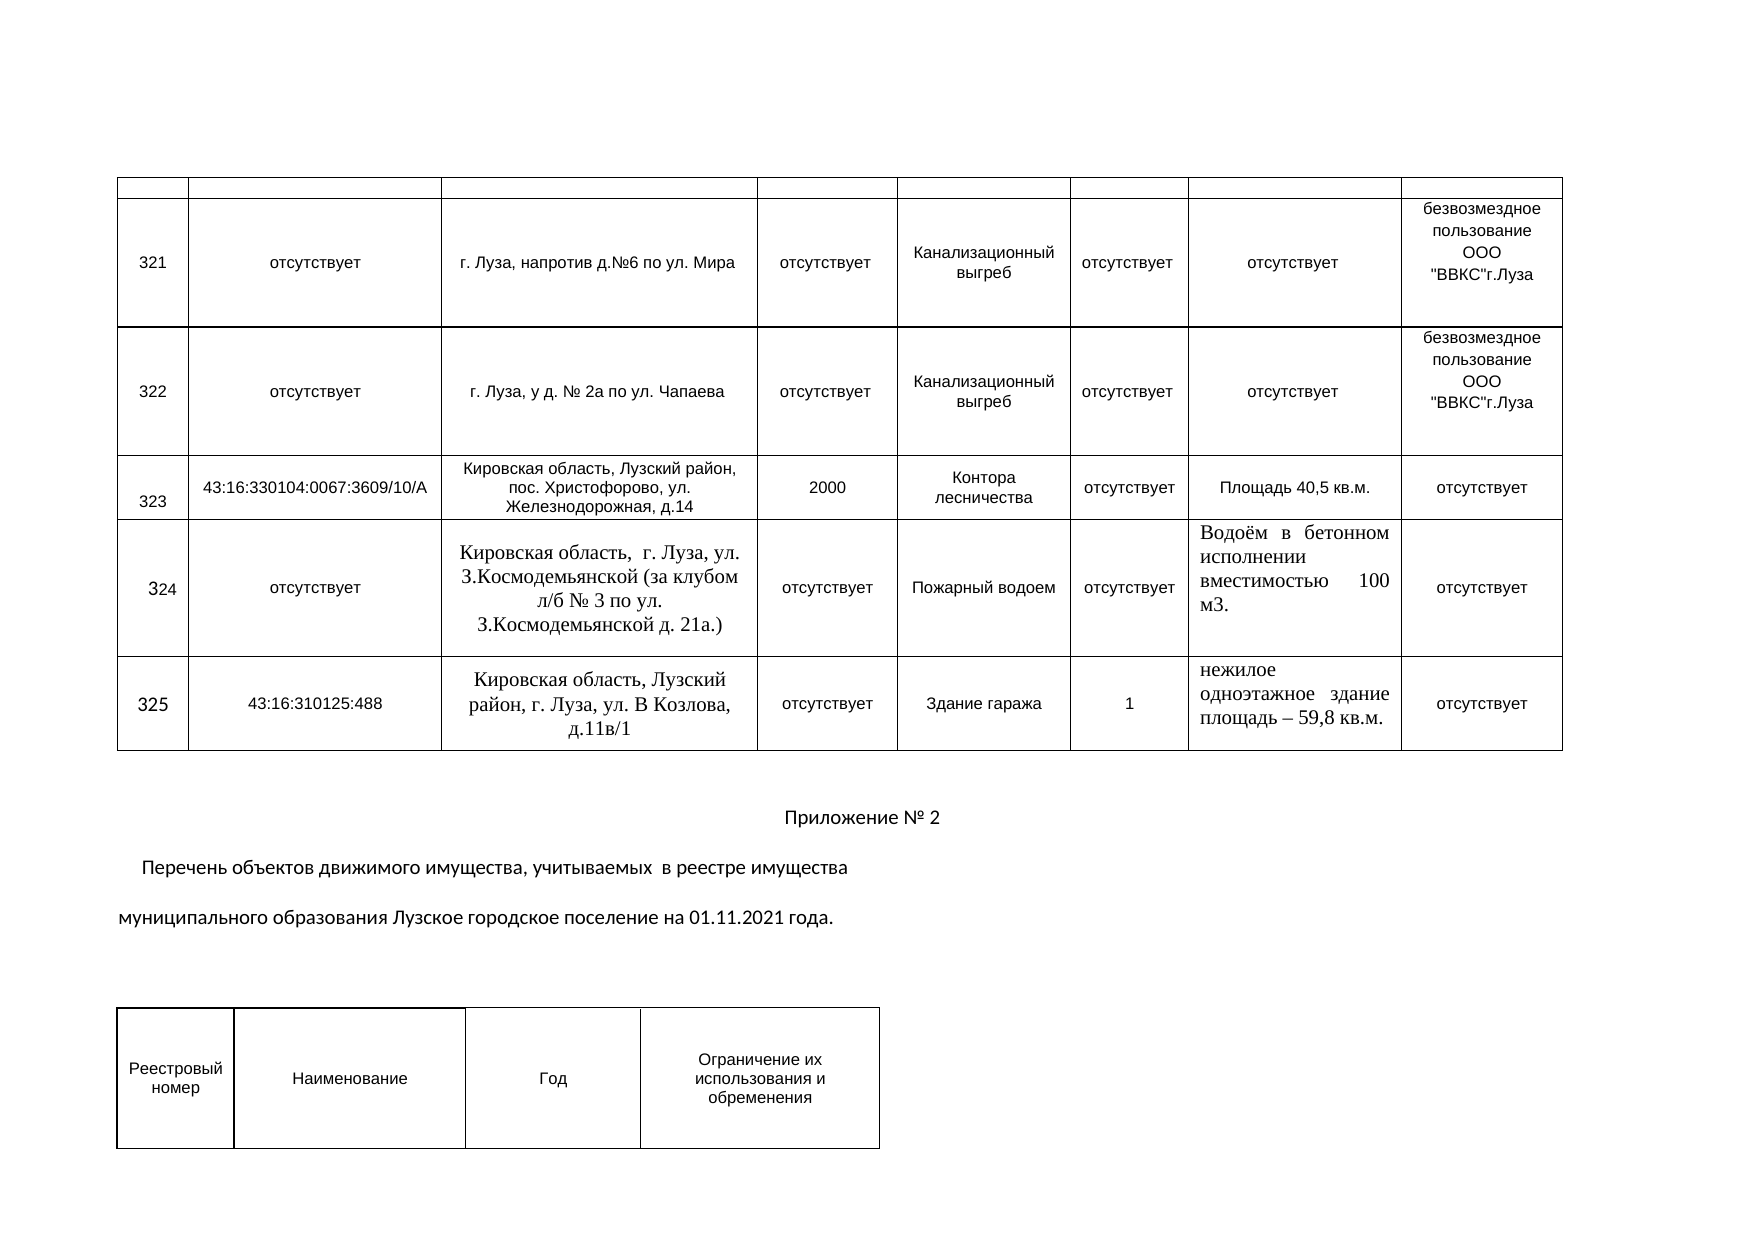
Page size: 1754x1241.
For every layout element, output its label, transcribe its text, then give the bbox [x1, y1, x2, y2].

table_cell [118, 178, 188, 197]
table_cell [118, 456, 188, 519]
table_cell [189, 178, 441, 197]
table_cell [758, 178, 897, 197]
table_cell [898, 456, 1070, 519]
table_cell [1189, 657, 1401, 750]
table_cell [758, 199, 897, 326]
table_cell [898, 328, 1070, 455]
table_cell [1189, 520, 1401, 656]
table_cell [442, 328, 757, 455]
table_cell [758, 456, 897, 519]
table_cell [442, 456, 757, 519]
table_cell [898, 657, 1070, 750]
text муниципального образования Лузское городское поселение на 01.11.2021 года. [118, 904, 1636, 929]
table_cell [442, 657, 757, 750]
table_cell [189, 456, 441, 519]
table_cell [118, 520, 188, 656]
text Приложение № 2 [118, 804, 1636, 829]
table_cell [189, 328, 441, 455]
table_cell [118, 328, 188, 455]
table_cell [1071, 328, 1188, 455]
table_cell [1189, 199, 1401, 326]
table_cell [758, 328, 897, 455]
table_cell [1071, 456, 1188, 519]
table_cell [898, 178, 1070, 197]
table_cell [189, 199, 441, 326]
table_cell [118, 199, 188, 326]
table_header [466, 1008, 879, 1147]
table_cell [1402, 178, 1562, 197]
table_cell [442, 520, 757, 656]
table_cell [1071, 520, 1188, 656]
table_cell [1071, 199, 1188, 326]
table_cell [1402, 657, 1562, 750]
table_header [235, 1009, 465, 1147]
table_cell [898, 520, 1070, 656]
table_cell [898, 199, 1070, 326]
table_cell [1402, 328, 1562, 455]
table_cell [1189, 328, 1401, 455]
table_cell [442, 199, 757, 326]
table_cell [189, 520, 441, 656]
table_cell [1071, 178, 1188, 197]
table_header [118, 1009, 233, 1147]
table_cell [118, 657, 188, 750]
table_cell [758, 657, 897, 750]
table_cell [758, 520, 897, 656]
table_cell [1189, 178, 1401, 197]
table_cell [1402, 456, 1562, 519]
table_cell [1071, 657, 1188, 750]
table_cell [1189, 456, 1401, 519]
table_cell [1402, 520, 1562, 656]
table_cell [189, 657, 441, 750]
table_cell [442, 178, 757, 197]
text Перечень объектов движимого имущества, учитываемых в реестре имущества [118, 854, 1636, 879]
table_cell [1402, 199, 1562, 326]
